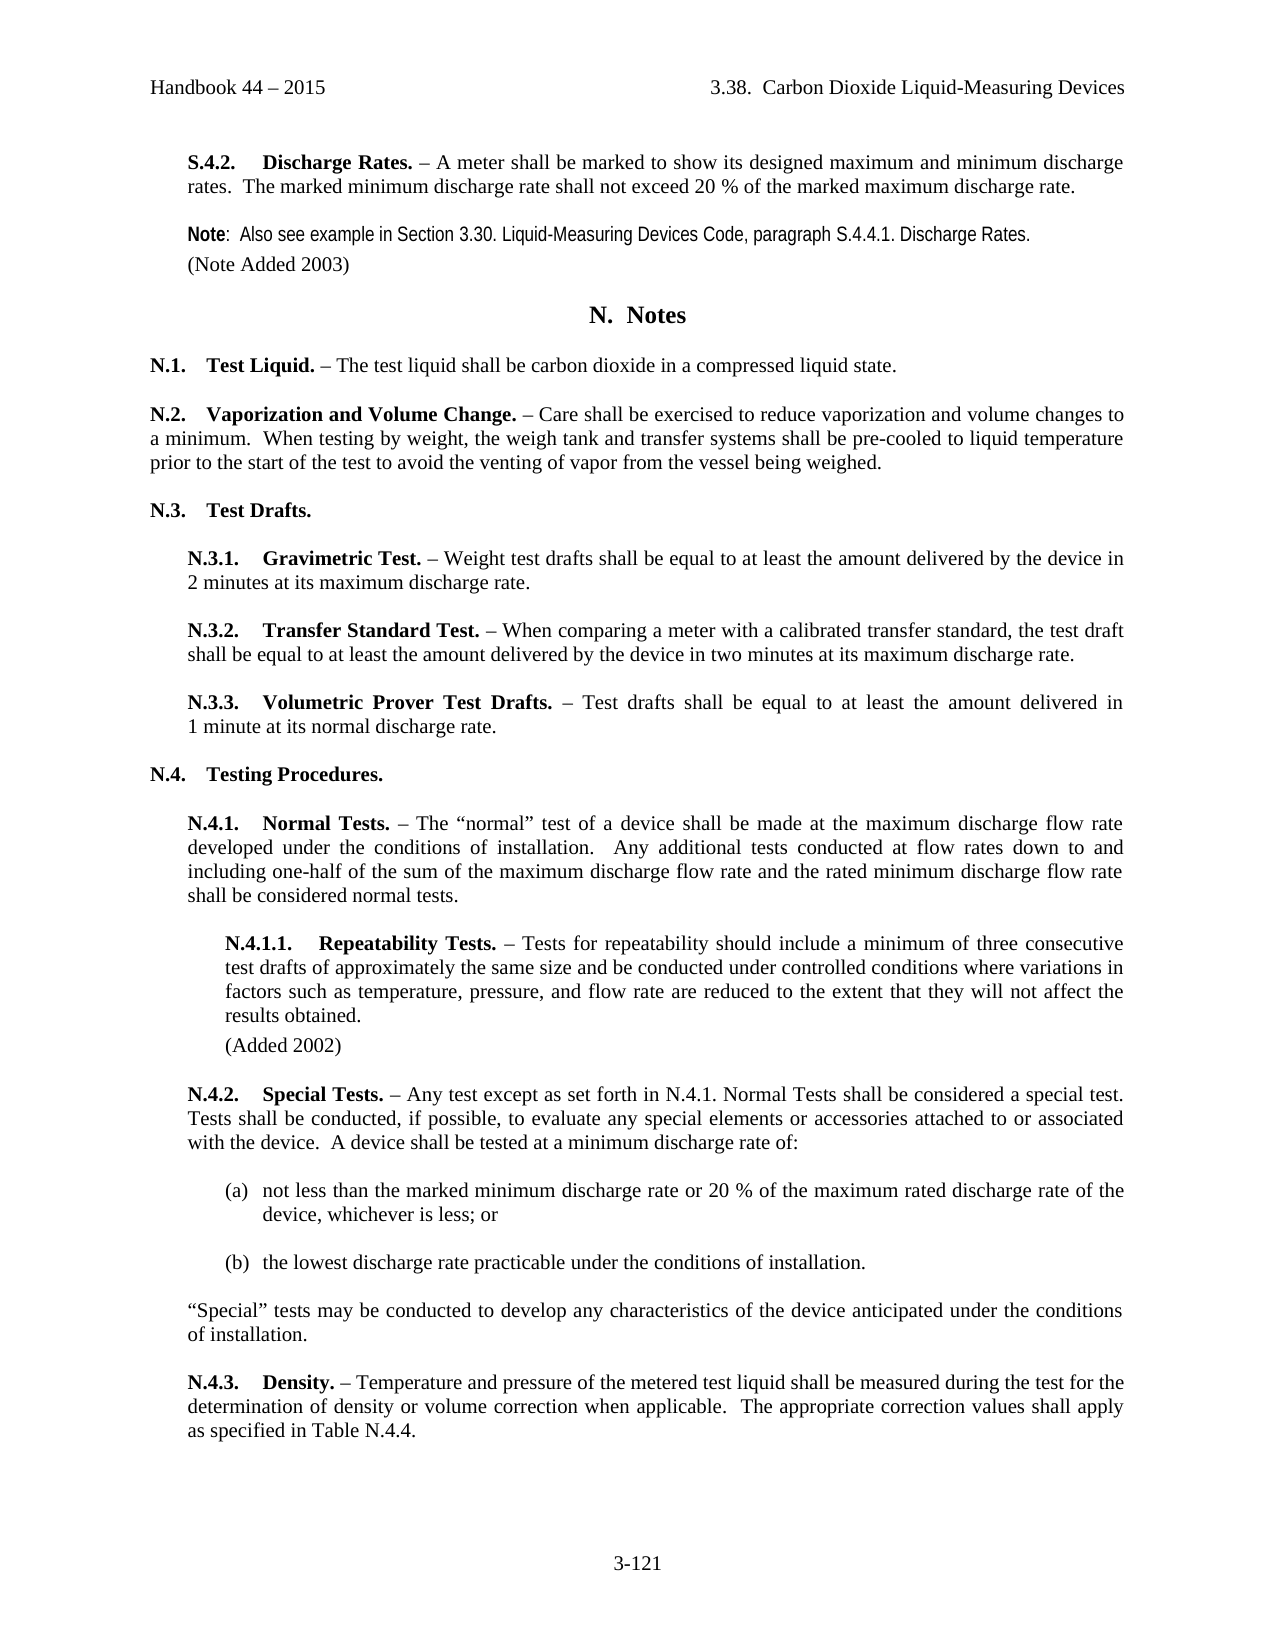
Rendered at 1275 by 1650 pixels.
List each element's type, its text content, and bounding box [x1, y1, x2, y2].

text S.4.2. Discharge Rates. – A meter shall be marked to show its designed maximum and minimum discharge rates. The marked minimum discharge rate shall not exceed 20 % of the marked maximum discharge rate. [187, 150, 1125, 198]
text N.4.1. Normal Tests. – The “normal” test of a device shall be made at the maximum discharge flow rate developed under the conditions of installation. Any additional tests conducted at flow rates down to and including one-half of the sum of the maximum discharge flow rate and the rated minimum discharge flow rate shall be considered normal tests. [187, 811, 1125, 907]
text “Special” tests may be conducted to develop any characteristics of the device anticipated under the conditions of installation. [187, 1298, 1125, 1346]
text (b) the lowest discharge rate practicable under the conditions of installation. [225, 1250, 1125, 1274]
text N.3.1. Gravimetric Test. – Weight test drafts shall be equal to at least the amount delivered by the device in 2 minutes at its maximum discharge rate. [187, 546, 1125, 594]
subtitle N.4. Testing Procedures. [150, 762, 1125, 786]
text N.1. Test Liquid. – The test liquid shall be carbon dioxide in a compressed liquid state. [150, 353, 1125, 377]
text N.4.1.1. Repeatability Tests. – Tests for repeatability should include a minimum of three consecutive test drafts of approximately the same size and be conducted under controlled conditions where variations in factors such as temperature, pressure, and flow rate are reduced to the extent that they will not affect the results obtained. [225, 931, 1125, 1027]
subtitle N.3. Test Drafts. [150, 498, 1125, 522]
text N.4.2. Special Tests. – Any test except as set forth in N.4.1. Normal Tests shall be considered a special test. Tests shall be conducted, if possible, to evaluate any special elements or accessories attached to or associated with the device. A device shall be tested at a minimum discharge rate of: [187, 1081, 1125, 1154]
text N.2. Vaporization and Volume Change. – Care shall be exercised to reduce vaporization and volume changes to a minimum. When testing by weight, the weigh tank and transfer systems shall be pre-cooled to liquid temperature prior to the start of the test to avoid the venting of vapor from the vessel being weighed. [150, 401, 1125, 474]
text (a) not less than the marked minimum discharge rate or 20 % of the maximum rated discharge rate of the device, whichever is less; or [225, 1178, 1125, 1226]
text N.3.2. Transfer Standard Test. – When comparing a meter with a calibrated transfer standard, the test draft shall be equal to at least the amount delivered by the device in two minutes at its maximum discharge rate. [187, 618, 1125, 666]
text Note: Also see example in Section 3.30. Liquid-Measuring Devices Code, paragraph S.4.4.1. Discharge Rates. [187, 222, 1125, 246]
text (Note Added 2003) [187, 252, 1125, 276]
text N.4.3. Density. – Temperature and pressure of the metered test liquid shall be measured during the test for the determination of density or volume correction when applicable. The appropriate correction values shall apply as specified in Table N.4.4. [187, 1370, 1125, 1442]
subtitle N. Notes [150, 301, 1125, 329]
text (Added 2002) [225, 1033, 1125, 1057]
text N.3.3. Volumetric Prover Test Drafts. – Test drafts shall be equal to at least the amount delivered in 1 minute at its normal discharge rate. [187, 690, 1125, 738]
